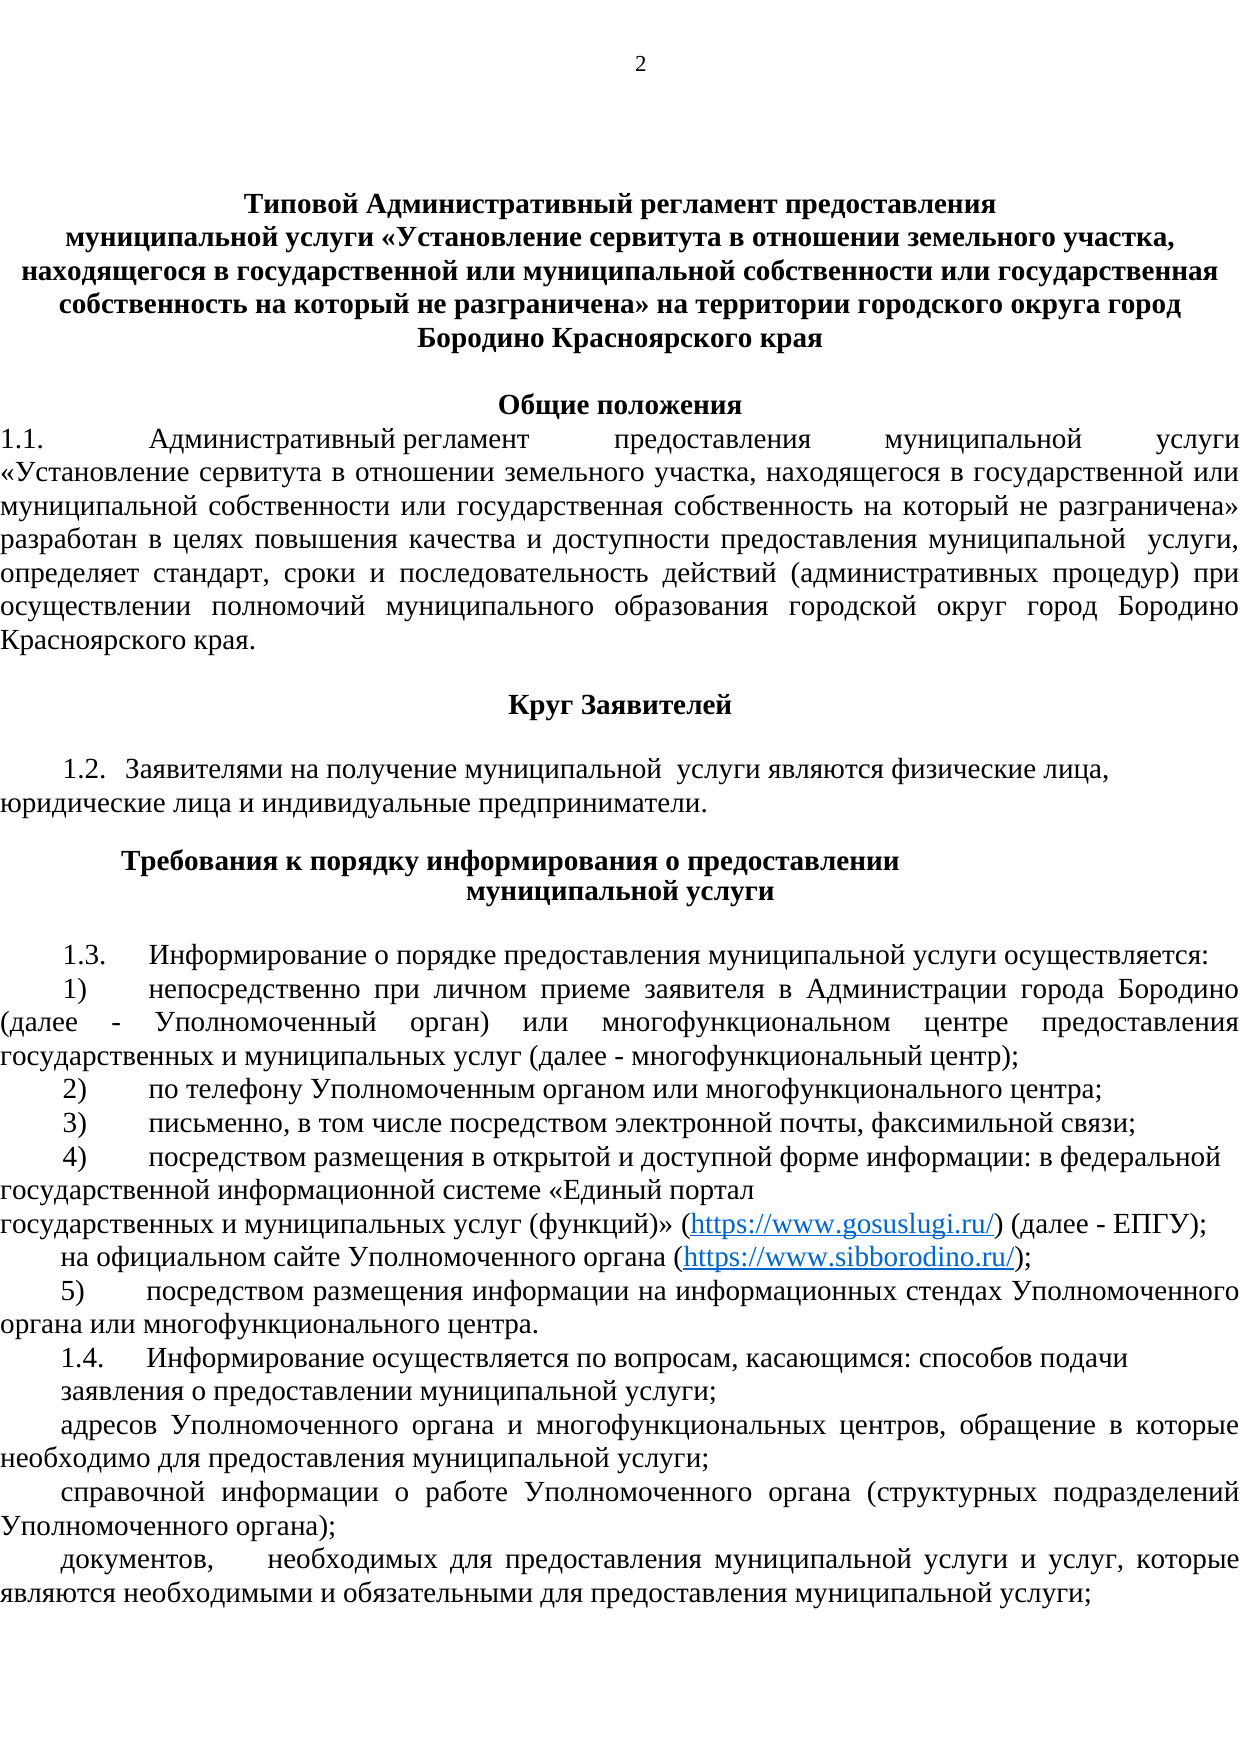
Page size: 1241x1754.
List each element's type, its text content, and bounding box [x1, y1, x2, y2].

text Типовой Административный регламент предоставления муниципальной услуги «Установление сервитута в отношении земельного участка, находящегося в государственной или муниципальной собственности или государственная собственность на который не разграничена» на территории городского округа город Бородино Красноярского края [0, 186, 1240, 388]
text адресов Уполномоченного органа и многофункциональных центров, обращение в которые необходимо для предоставления муниципальной услуги; [0, 1408, 1240, 1475]
text документов, необходимых для предоставления муниципальной услуги и услуг, которые являются необходимыми и обязательными для предоставления муниципальной услуги; [0, 1542, 1240, 1609]
list Заявителями на получение муниципальной услуги являются физические лица, юридические лица и индивидуальные предприниматели. [0, 752, 1240, 819]
list Административный регламент предоставления муниципальной услуги «Установление сервитута в отношении земельного участка, находящегося в государственной или муниципальной собственности или государственная собственность на который не разграничена» разработан в целях повышения качества и доступности предоставления муниципальной услуги, определяет стандарт, сроки и последовательность действий (административных процедур) при осуществлении полномочий муниципального образования городской округ город Бородино Красноярского края. [0, 421, 1240, 656]
list посредством размещения информации на информационных стендах Уполномоченного органа или многофункционального центра. [0, 1273, 1240, 1341]
list непосредственно при личном приеме заявителя в Администрации города Бородино (далее - Уполномоченный орган) или многофункциональном центре предоставления государственных и муниципальных услуг (далее - многофункциональный центр); [0, 972, 1240, 1072]
list по телефону Уполномоченным органом или многофункционального центра; [0, 1072, 1240, 1106]
text справочной информации о работе Уполномоченного органа (структурных подразделений Уполномоченного органа); [0, 1475, 1240, 1542]
text Общие положения [0, 388, 1240, 421]
list письменно, в том числе посредством электронной почты, факсимильной связи; [0, 1106, 1240, 1139]
list Информирование о порядке предоставления муниципальной услуги осуществляется: [0, 938, 1240, 972]
list Информирование осуществляется по вопросам, касающимся: способов подачи заявления о предоставлении муниципальной услуги; [60, 1341, 1240, 1408]
text муниципальной услуги [0, 877, 1240, 906]
text Требования к порядку информирования о предоставлении [62, 847, 1240, 877]
list посредством размещения в открытой и доступной форме информации: в федеральной государственной информационной системе «Единый портал [0, 1139, 1240, 1206]
text Круг Заявителей [0, 691, 1240, 720]
text на официальном сайте Уполномоченного органа (https://www.sibborodino.ru/); [0, 1240, 1240, 1273]
text государственных и муниципальных услуг (функций)» (https://www.gosuslugi.ru/) (далее - ЕПГУ); [0, 1206, 1240, 1240]
